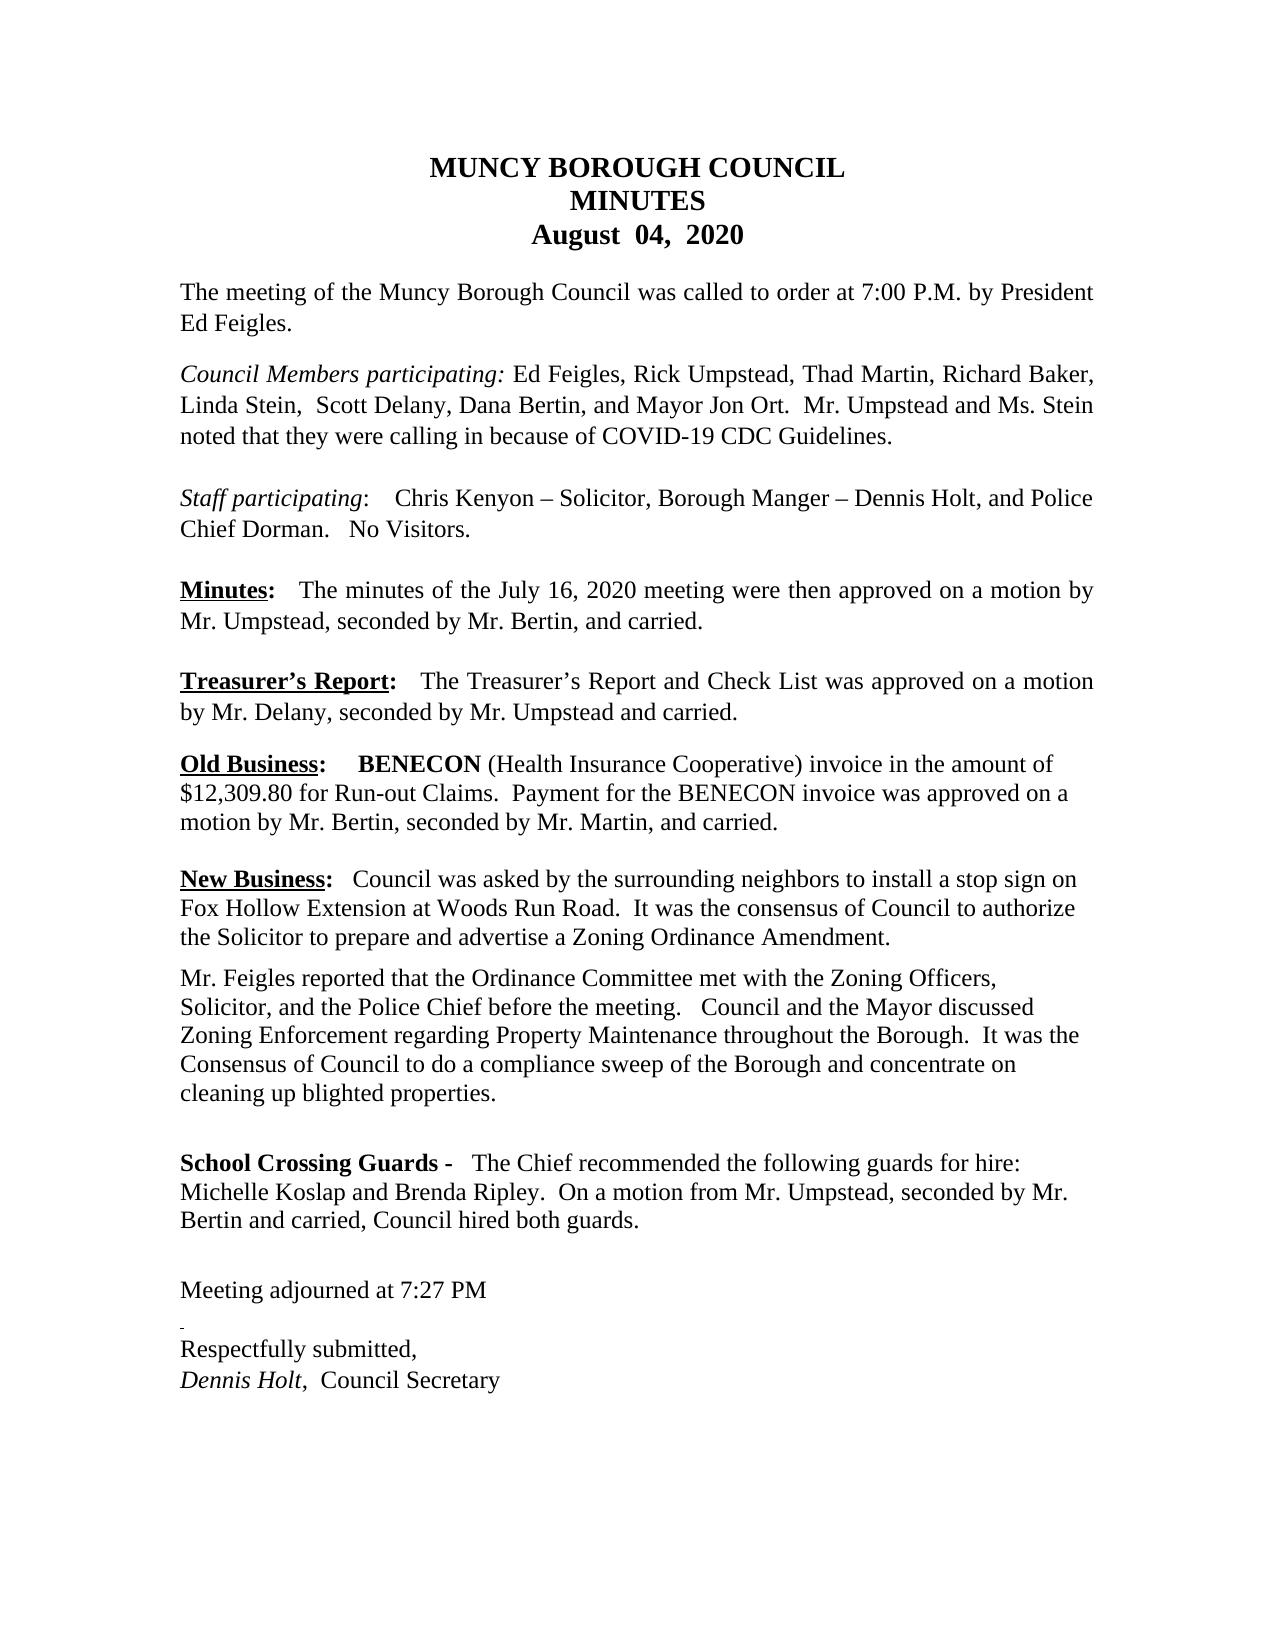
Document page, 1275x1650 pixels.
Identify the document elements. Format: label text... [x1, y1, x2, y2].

text August 04, 2020 [180, 217, 1095, 251]
text New Business: Council was asked by the surrounding neighbors to install a stop sign on Fox Hollow Extension at Woods Run Road. It was the consensus of Council to authorize the Solicitor to prepare and advertise a Zoning Ordinance Amendment. [180, 864, 1095, 950]
text Dennis Holt, Council Secretary [180, 1365, 1095, 1394]
text School Crossing Guards - The Chief recommended the following guards for hire: Michelle Koslap and Brenda Ripley. On a motion from Mr. Umpstead, seconded by Mr. Bertin and carried, Council hired both guards. [180, 1148, 1095, 1234]
text The meeting of the Muncy Borough Council was called to order at 7:00 P.M. by President Ed Feigles. [180, 277, 1095, 336]
text Staff participating: Chris Kenyon – Solicitor, Borough Manger – Dennis Holt, and Police Chief Dorman. No Visitors. [180, 483, 1095, 542]
text Old Business: BENECON (Health Insurance Cooperative) invoice in the amount of $12,309.80 for Run-out Claims. Payment for the BENECON invoice was approved on a motion by Mr. Bertin, seconded by Mr. Martin, and carried. [180, 749, 1095, 835]
text Meeting adjourned at 7:27 PM [180, 1275, 1095, 1304]
text Mr. Feigles reported that the Ordinance Committee met with the Zoning Officers, Solicitor, and the Police Chief before the meeting. Council and the Mayor discussed Zoning Enforcement regarding Property Maintenance throughout the Borough. It was the Consensus of Council to do a compliance sweep of the Borough and concentrate on cleaning up blighted properties. [180, 963, 1095, 1107]
text MUNCY BOROUGH COUNCIL [180, 150, 1095, 183]
text Respectfully submitted, [180, 1334, 1095, 1363]
text MINUTES [180, 183, 1095, 217]
text Council Members participating: Ed Feigles, Rick Umpstead, Thad Martin, Richard Baker, Linda Stein, Scott Delany, Dana Bertin, and Mayor Jon Ort. Mr. Umpstead and Ms. Stein noted that they were calling in because of COVID-19 CDC Guidelines. [180, 359, 1095, 450]
text Treasurer’s Report: The Treasurer’s Report and Check List was approved on a motion by Mr. Delany, seconded by Mr. Umpstead and carried. [180, 666, 1095, 726]
text Minutes: The minutes of the July 16, 2020 meeting were then approved on a motion by Mr. Umpstead, seconded by Mr. Bertin, and carried. [180, 575, 1095, 635]
